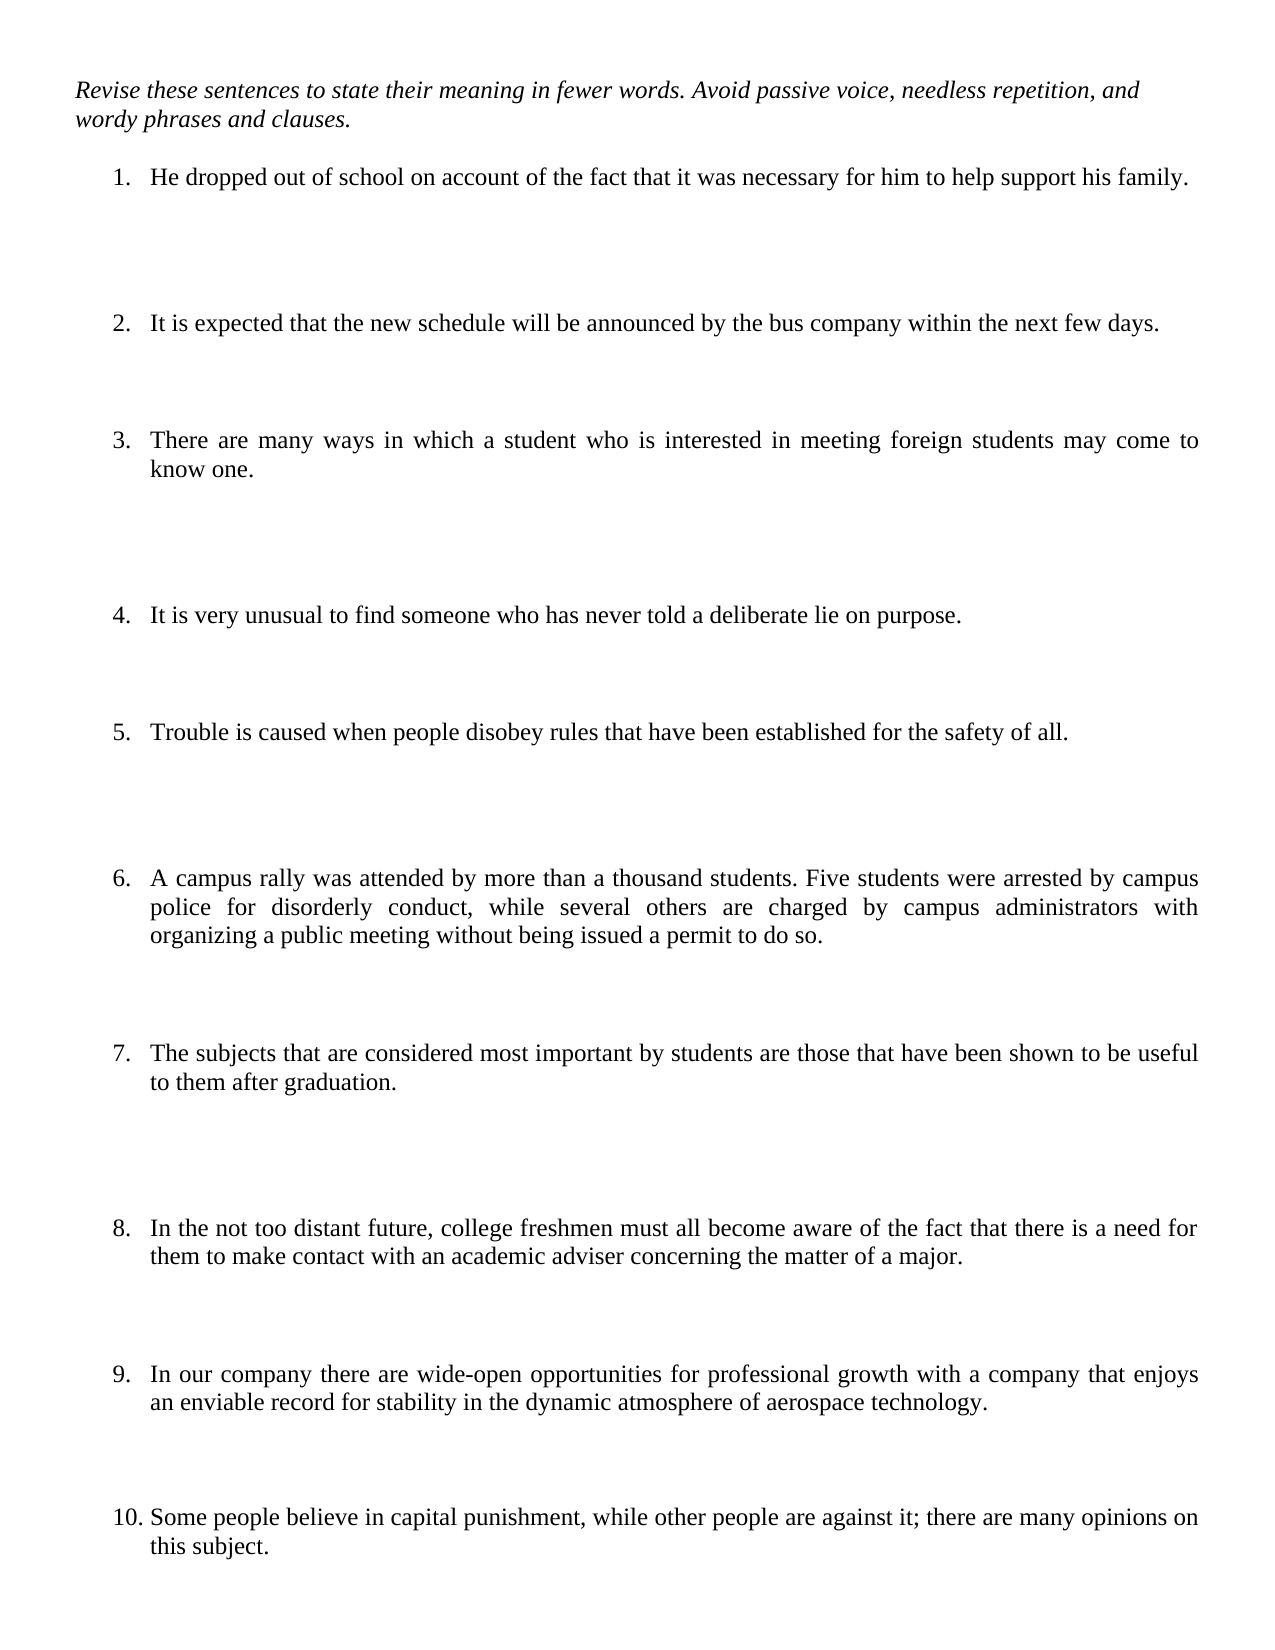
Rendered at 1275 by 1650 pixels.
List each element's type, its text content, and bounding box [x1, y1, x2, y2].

list Trouble is caused when people disobey rules that have been established for the safety of all. [112, 717, 1200, 746]
list It is expected that the new schedule will be announced by the bus company within the next few days. [112, 308, 1200, 336]
list It is very unusual to find someone who has never told a deliberate lie on purpose. [112, 600, 1200, 628]
list The subjects that are considered most important by students are those that have been shown to be useful to them after graduation. [112, 1038, 1200, 1095]
list A campus rally was attended by more than a thousand students. Five students were arrested by campus police for disorderly conduct, while several others are charged by campus administrators with organizing a public meeting without being issued a permit to do so. [112, 863, 1200, 949]
list He dropped out of school on account of the fact that it was necessary for him to help support his family. [112, 162, 1200, 190]
list In our company there are wide-open opportunities for professional growth with a company that enjoys an enviable record for stability in the dynamic atmosphere of aerospace technology. [112, 1359, 1200, 1416]
list In the not too distant future, college freshmen must all become aware of the fact that there is a need for them to make contact with an academic adviser concerning the matter of a major. [112, 1213, 1200, 1270]
list Some people believe in capital punishment, while other people are against it; there are many opinions on this subject. [112, 1502, 1200, 1560]
list There are many ways in which a student who is interested in meeting foreign students may come to know one. [112, 425, 1200, 482]
text Revise these sentences to state their meaning in fewer words. Avoid passive voice, needless repetition, and wordy phrases and clauses. [75, 75, 1200, 132]
